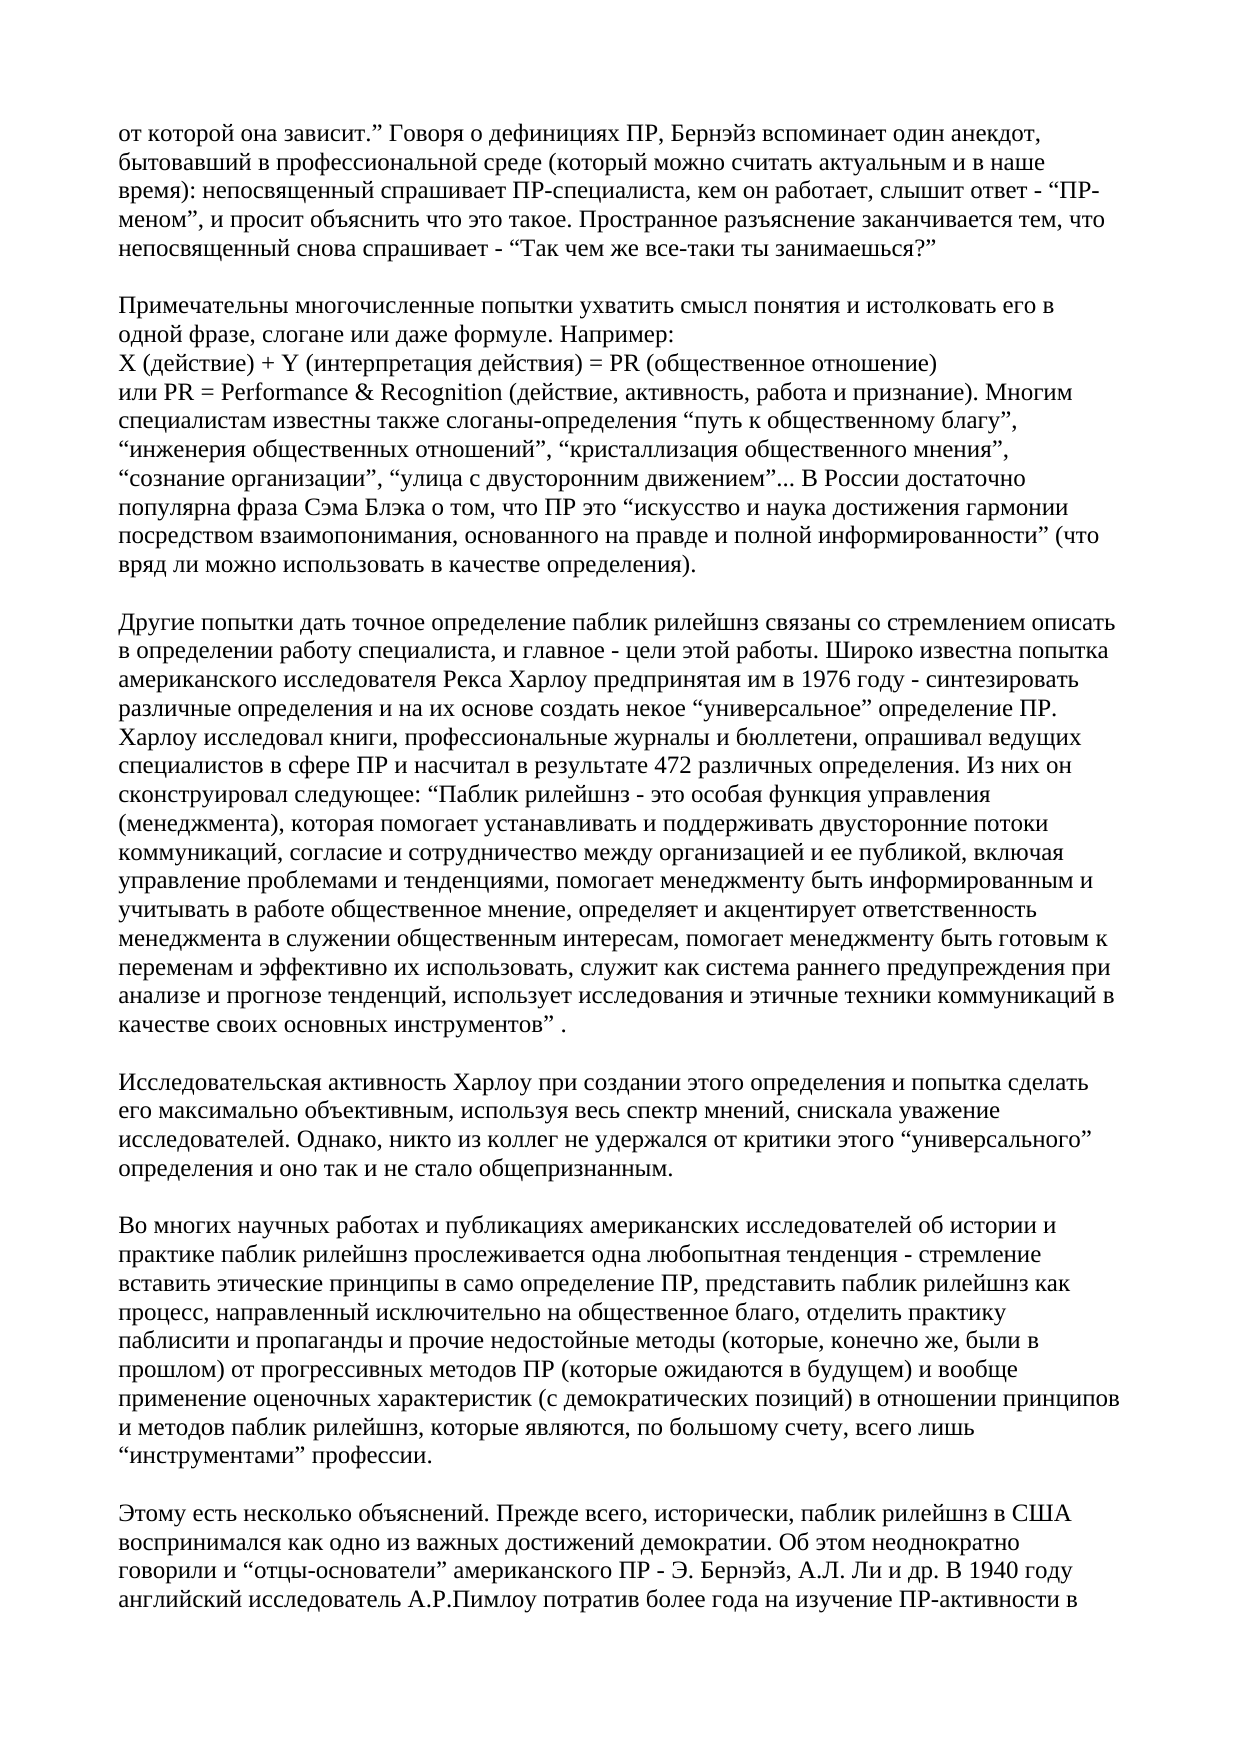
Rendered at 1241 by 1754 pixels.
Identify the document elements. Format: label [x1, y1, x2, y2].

text [118, 118, 1122, 1613]
